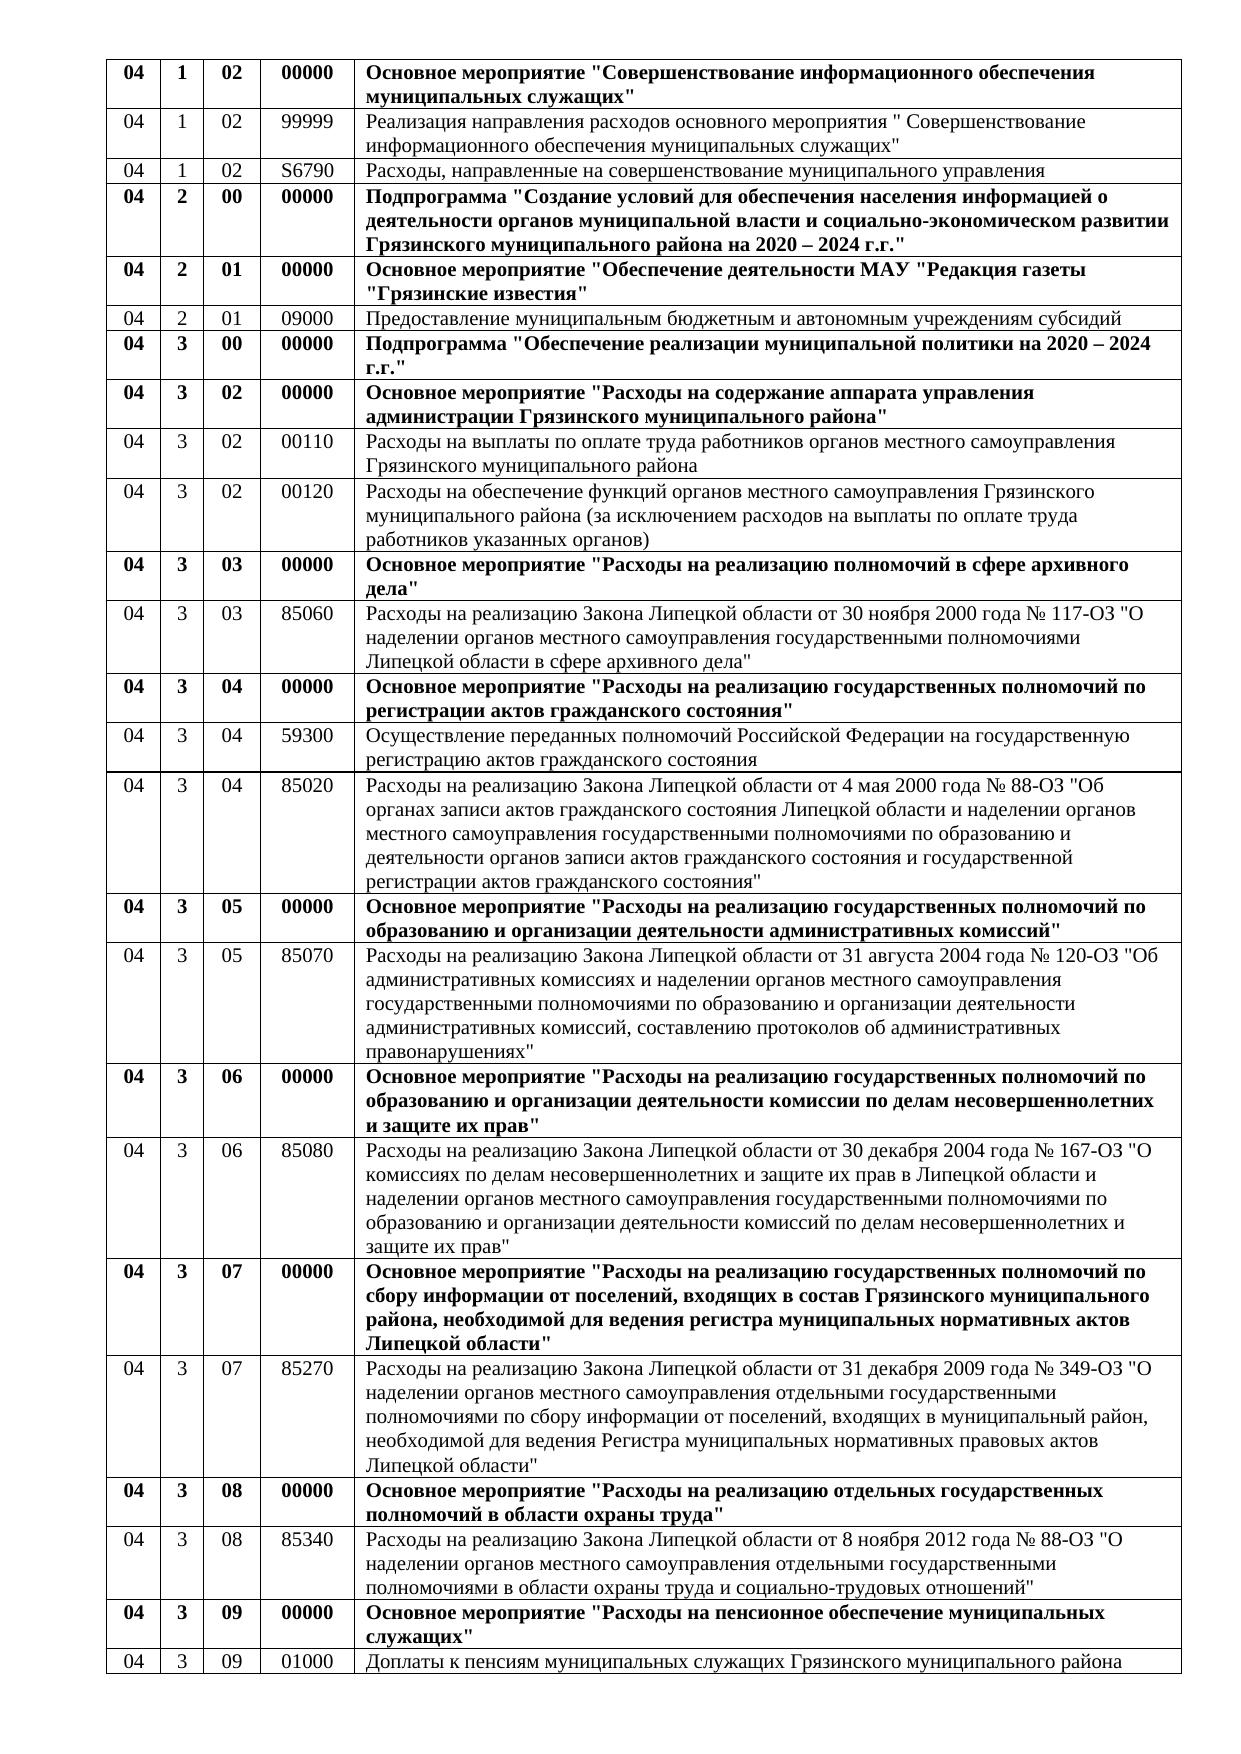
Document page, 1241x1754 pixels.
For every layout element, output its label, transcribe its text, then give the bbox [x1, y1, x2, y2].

table_cell 3 [161, 601, 203, 673]
table_cell 3 [161, 894, 203, 942]
table_cell 85340 [261, 1527, 354, 1599]
table_cell Доплаты к пенсиям муниципальных служащих Грязинского муниципального района [355, 1649, 1181, 1673]
table_cell S6790 [261, 159, 354, 182]
table_cell 04 [204, 773, 260, 893]
table_cell 04 [107, 380, 160, 428]
table_cell 04 [107, 894, 160, 942]
table_cell Основное мероприятие "Расходы на реализацию государственных полномочий по регистрации актов гражданского состояния" [355, 674, 1181, 722]
table_cell 3 [161, 1649, 203, 1673]
table_cell 00000 [261, 894, 354, 942]
table_cell 04 [107, 674, 160, 722]
table_cell Подпрограмма "Создание условий для обеспечения населения информацией о деятельности органов муниципальной власти и социально-экономическом развитии Грязинского муниципального района на 2020 – 2024 г.г." [355, 184, 1181, 256]
table_cell 2 [161, 184, 203, 256]
table_cell Основное мероприятие "Обеспечение деятельности МАУ "Редакция газеты "Грязинские известия" [355, 257, 1181, 305]
table_cell 00000 [261, 257, 354, 305]
table_cell Расходы на реализацию Закона Липецкой области от 30 ноября 2000 года № 117-ОЗ "О наделении органов местного самоуправления государственными полномочиями Липецкой области в сфере архивного дела" [355, 601, 1181, 673]
table_cell 85270 [261, 1356, 354, 1477]
table_cell 00 [204, 331, 260, 379]
table_cell 04 [107, 60, 160, 108]
table_cell 01 [204, 306, 260, 330]
table_cell 2 [161, 257, 203, 305]
table_cell 00000 [261, 331, 354, 379]
table_cell 04 [107, 601, 160, 673]
table_cell 3 [161, 1527, 203, 1599]
table_cell Расходы на реализацию Закона Липецкой области от 30 декабря 2004 года № 167-ОЗ "О комиссиях по делам несовершеннолетних и защите их прав в Липецкой области и наделении органов местного самоуправления государственными полномочиями по образованию и организации деятельности комиссий по делам несовершеннолетних и защите их прав" [355, 1138, 1181, 1258]
table_cell Основное мероприятие "Расходы на реализацию полномочий в сфере архивного дела" [355, 552, 1181, 600]
table_cell 3 [161, 1259, 203, 1355]
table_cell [355, 159, 1181, 182]
table_cell Осуществление переданных полномочий Российской Федерации на государственную регистрацию актов гражданского состояния [355, 723, 1181, 771]
table_cell 59300 [261, 723, 354, 771]
table_cell Подпрограмма "Обеспечение реализации муниципальной политики на 2020 – 2024 г.г." [355, 331, 1181, 379]
table_cell 02 [204, 159, 260, 182]
table_cell 04 [107, 159, 160, 182]
table_cell 08 [204, 1478, 260, 1526]
table_cell 06 [204, 1064, 260, 1137]
table_cell 04 [107, 331, 160, 379]
table_cell 1 [161, 159, 203, 182]
table_cell 04 [107, 943, 160, 1063]
table_cell 00000 [261, 60, 354, 108]
table_cell Основное мероприятие "Расходы на содержание аппарата управления администрации Грязинского муниципального района" [355, 380, 1181, 428]
table_cell 3 [161, 674, 203, 722]
table_cell Расходы на выплаты по оплате труда работников органов местного самоуправления Грязинского муниципального района [355, 429, 1181, 477]
table_cell 01 [204, 257, 260, 305]
table_cell 04 [107, 1478, 160, 1526]
table_cell 3 [161, 1138, 203, 1258]
table_cell 04 [107, 184, 160, 256]
table_cell 3 [161, 1356, 203, 1477]
table_cell Основное мероприятие "Расходы на реализацию государственных полномочий по образованию и организации деятельности административных комиссий" [355, 894, 1181, 942]
table_cell 85070 [261, 943, 354, 1063]
table_cell 2 [161, 306, 203, 330]
table_cell 04 [107, 429, 160, 477]
table_cell 00000 [261, 1478, 354, 1526]
table_cell 09 [204, 1649, 260, 1673]
table_cell Предоставление муниципальным бюджетным и автономным учреждениям субсидий [355, 306, 1181, 330]
table_cell 04 [107, 109, 160, 157]
table_cell 3 [161, 552, 203, 600]
table_cell 02 [204, 429, 260, 477]
table_cell 00 [204, 184, 260, 256]
table_cell Основное мероприятие "Расходы на реализацию государственных полномочий по сбору информации от поселений, входящих в состав Грязинского муниципального района, необходимой для ведения регистра муниципальных нормативных актов Липецкой области" [355, 1259, 1181, 1355]
table_cell 3 [161, 1600, 203, 1648]
table_cell Основное мероприятие "Совершенствование информационного обеспечения муниципальных служащих" [355, 60, 1181, 108]
table_cell 04 [107, 552, 160, 600]
table_cell 00000 [261, 380, 354, 428]
table_cell Расходы на реализацию Закона Липецкой области от 4 мая 2000 года № 88-ОЗ "Об органах записи актов гражданского состояния Липецкой области и наделении органов местного самоуправления государственными полномочиями по образованию и деятельности органов записи актов гражданского состояния и государственной регистрации актов гражданского состояния" [355, 773, 1181, 893]
table_cell 04 [107, 1259, 160, 1355]
table_cell 04 [107, 1527, 160, 1599]
table_cell Расходы на реализацию Закона Липецкой области от 31 августа 2004 года № 120-ОЗ "Об административных комиссиях и наделении органов местного самоуправления государственными полномочиями по образованию и организации деятельности административных комиссий, составлению протоколов об административных правонарушениях" [355, 943, 1181, 1063]
table_cell 04 [107, 723, 160, 771]
table_cell 1 [161, 60, 203, 108]
table_cell 1 [161, 109, 203, 157]
table_cell 03 [204, 601, 260, 673]
table_cell 00000 [261, 184, 354, 256]
table_cell 00000 [261, 1064, 354, 1137]
table_cell 02 [204, 380, 260, 428]
table_cell 09000 [261, 306, 354, 330]
table_cell 05 [204, 943, 260, 1063]
table_cell 00000 [261, 552, 354, 600]
table_cell Основное мероприятие "Расходы на пенсионное обеспечение муниципальных служащих" [355, 1600, 1181, 1648]
table_cell 04 [204, 674, 260, 722]
table_cell 3 [161, 943, 203, 1063]
table_cell 02 [204, 60, 260, 108]
table_cell 3 [161, 723, 203, 771]
table_cell 00110 [261, 429, 354, 477]
table_cell 07 [204, 1259, 260, 1355]
table_cell 04 [107, 1356, 160, 1477]
table_cell 85020 [261, 773, 354, 893]
table_cell 00000 [261, 674, 354, 722]
table_cell 85060 [261, 601, 354, 673]
table_cell 85080 [261, 1138, 354, 1258]
table_cell 02 [204, 479, 260, 551]
table_cell 04 [107, 1600, 160, 1648]
table_cell 01000 [261, 1649, 354, 1673]
table_cell Реализация направления расходов основного мероприятия " Совершенствование информационного обеспечения муниципальных служащих" [355, 109, 1181, 157]
table_cell 06 [204, 1138, 260, 1258]
table_cell 3 [161, 380, 203, 428]
table_cell 04 [107, 1064, 160, 1137]
table_cell 00120 [261, 479, 354, 551]
table_cell Расходы на реализацию Закона Липецкой области от 8 ноября 2012 года № 88-ОЗ "О наделении органов местного самоуправления отдельными государственными полномочиями в области охраны труда и социально-трудовых отношений" [355, 1527, 1181, 1599]
table_cell 09 [204, 1600, 260, 1648]
table_cell 08 [204, 1527, 260, 1599]
table_cell 00000 [261, 1600, 354, 1648]
table_cell 04 [107, 306, 160, 330]
table_cell Расходы на реализацию Закона Липецкой области от 31 декабря 2009 года № 349-ОЗ "О наделении органов местного самоуправления отдельными государственными полномочиями по сбору информации от поселений, входящих в муниципальный район, необходимой для ведения Регистра муниципальных нормативных правовых актов Липецкой области" [355, 1356, 1181, 1477]
table_cell 3 [161, 429, 203, 477]
table_cell Расходы на обеспечение функций органов местного самоуправления Грязинского муниципального района (за исключением расходов на выплаты по оплате труда работников указанных органов) [355, 479, 1181, 551]
table_cell 04 [107, 1649, 160, 1673]
table_cell 99999 [261, 109, 354, 157]
table_cell 00000 [261, 1259, 354, 1355]
table_cell 07 [204, 1356, 260, 1477]
table_cell 04 [107, 479, 160, 551]
table_cell 3 [161, 331, 203, 379]
table_cell 04 [107, 1138, 160, 1258]
table_cell 02 [204, 109, 260, 157]
table_cell 04 [107, 257, 160, 305]
table_cell Основное мероприятие "Расходы на реализацию отдельных государственных полномочий в области охраны труда" [355, 1478, 1181, 1526]
table_cell 3 [161, 479, 203, 551]
table_cell 05 [204, 894, 260, 942]
table_cell 3 [161, 773, 203, 893]
table_cell Основное мероприятие "Расходы на реализацию государственных полномочий по образованию и организации деятельности комиссии по делам несовершеннолетних и защите их прав" [355, 1064, 1181, 1137]
table_cell 3 [161, 1064, 203, 1137]
table_cell 04 [107, 773, 160, 893]
table_cell 04 [204, 723, 260, 771]
table_cell 03 [204, 552, 260, 600]
table_cell 3 [161, 1478, 203, 1526]
